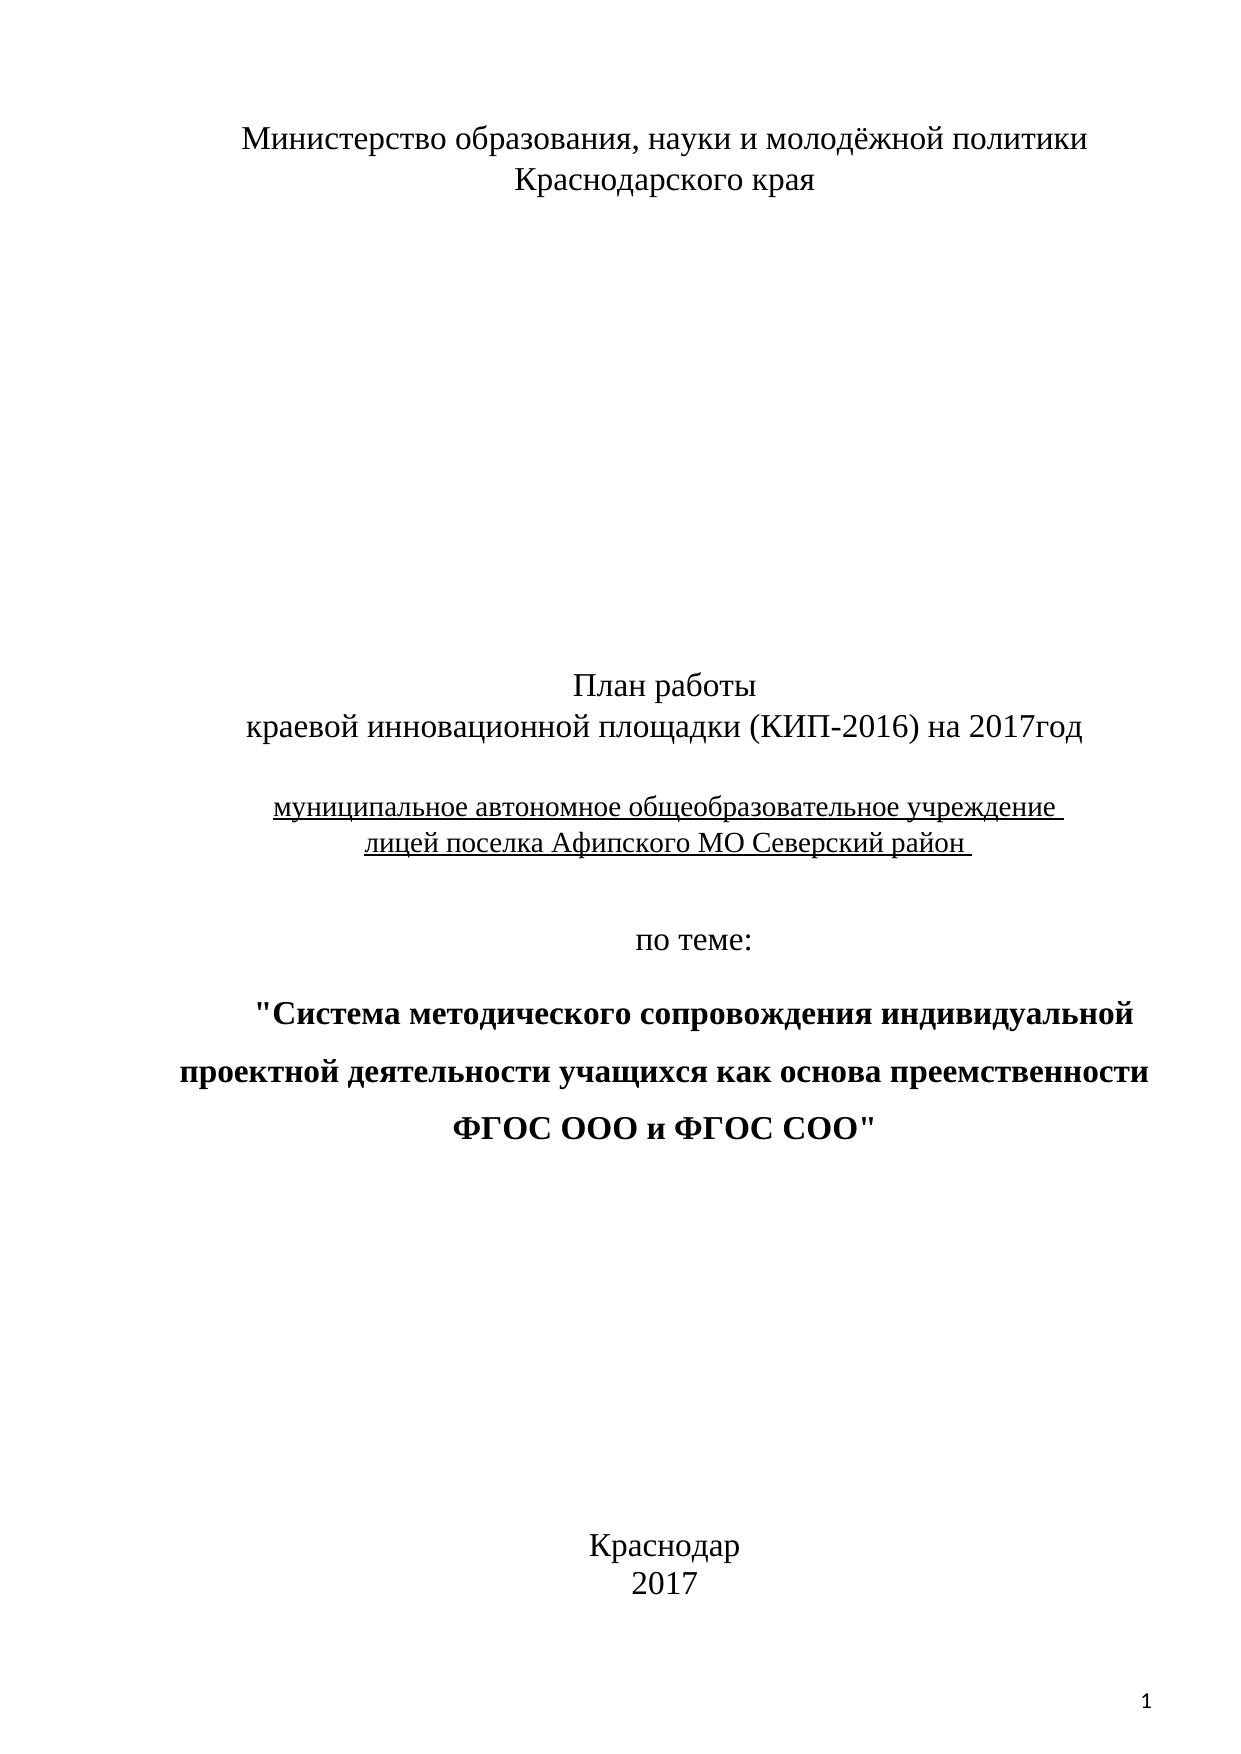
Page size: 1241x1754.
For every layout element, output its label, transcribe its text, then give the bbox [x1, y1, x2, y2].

text "Система методического сопровождения индивидуальной проектной деятельности учащихся как основа преемственности ФГОС ООО и ФГОС СОО" [177, 993, 1152, 1147]
text 2017 [177, 1563, 1152, 1601]
text Краснодар [177, 1525, 1152, 1563]
text краевой инновационной площадки (КИП-2016) на 2017год [177, 706, 1152, 745]
text План работы [177, 665, 1152, 703]
text лицей поселка Афипского МО Северский район [177, 825, 1152, 859]
text муниципальное автономное общеобразовательное учреждение [177, 789, 1152, 823]
text Министерство образования, науки и молодёжной политики Краснодарского края [177, 118, 1152, 198]
text по теме: [177, 919, 1152, 958]
